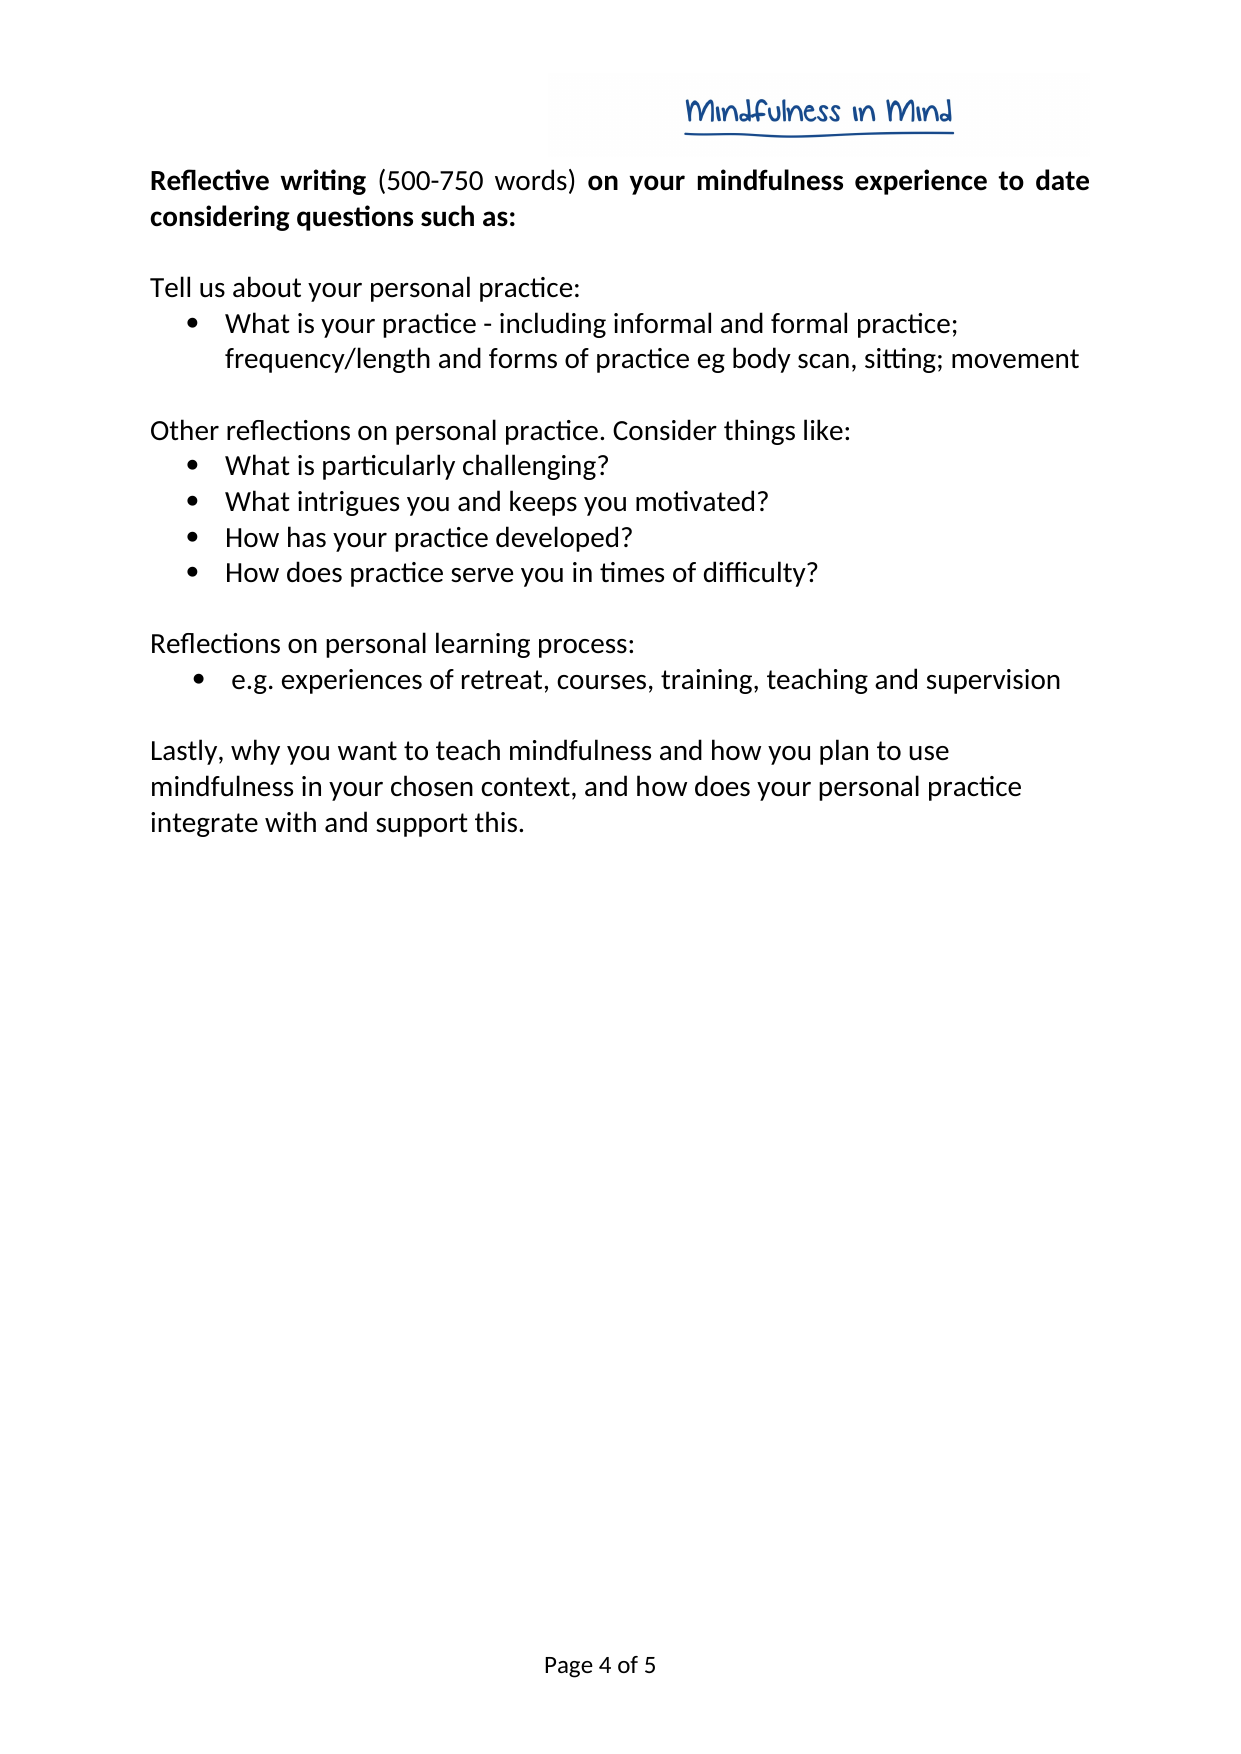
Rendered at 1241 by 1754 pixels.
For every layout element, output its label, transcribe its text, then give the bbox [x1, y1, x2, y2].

list What is particularly challenging? [187, 447, 1090, 483]
text Tell us about your personal practice: [150, 269, 1090, 305]
list e.g. experiences of retreat, courses, training, teaching and supervision [194, 661, 1090, 697]
picture [548, 73, 1091, 157]
list How has your practice developed? [187, 519, 1090, 554]
text Lastly, why you want to teach mindfulness and how you plan to use mindfulness in your chosen context, and how does your personal practice integrate with and support this. [150, 732, 1090, 839]
text Reflections on personal learning process: [150, 626, 1090, 661]
list What intrigues you and keeps you motivated? [187, 483, 1090, 519]
list How does practice serve you in times of difficulty? [187, 554, 1090, 590]
text Reflective writing (500-750 words) on your mindfulness experience to date considering questions such as: [150, 162, 1090, 234]
text Other reflections on personal practice. Consider things like: [150, 412, 1090, 447]
list What is your practice - including informal and formal practice; frequency/length and forms of practice eg body scan, sitting; movement [187, 305, 1090, 376]
